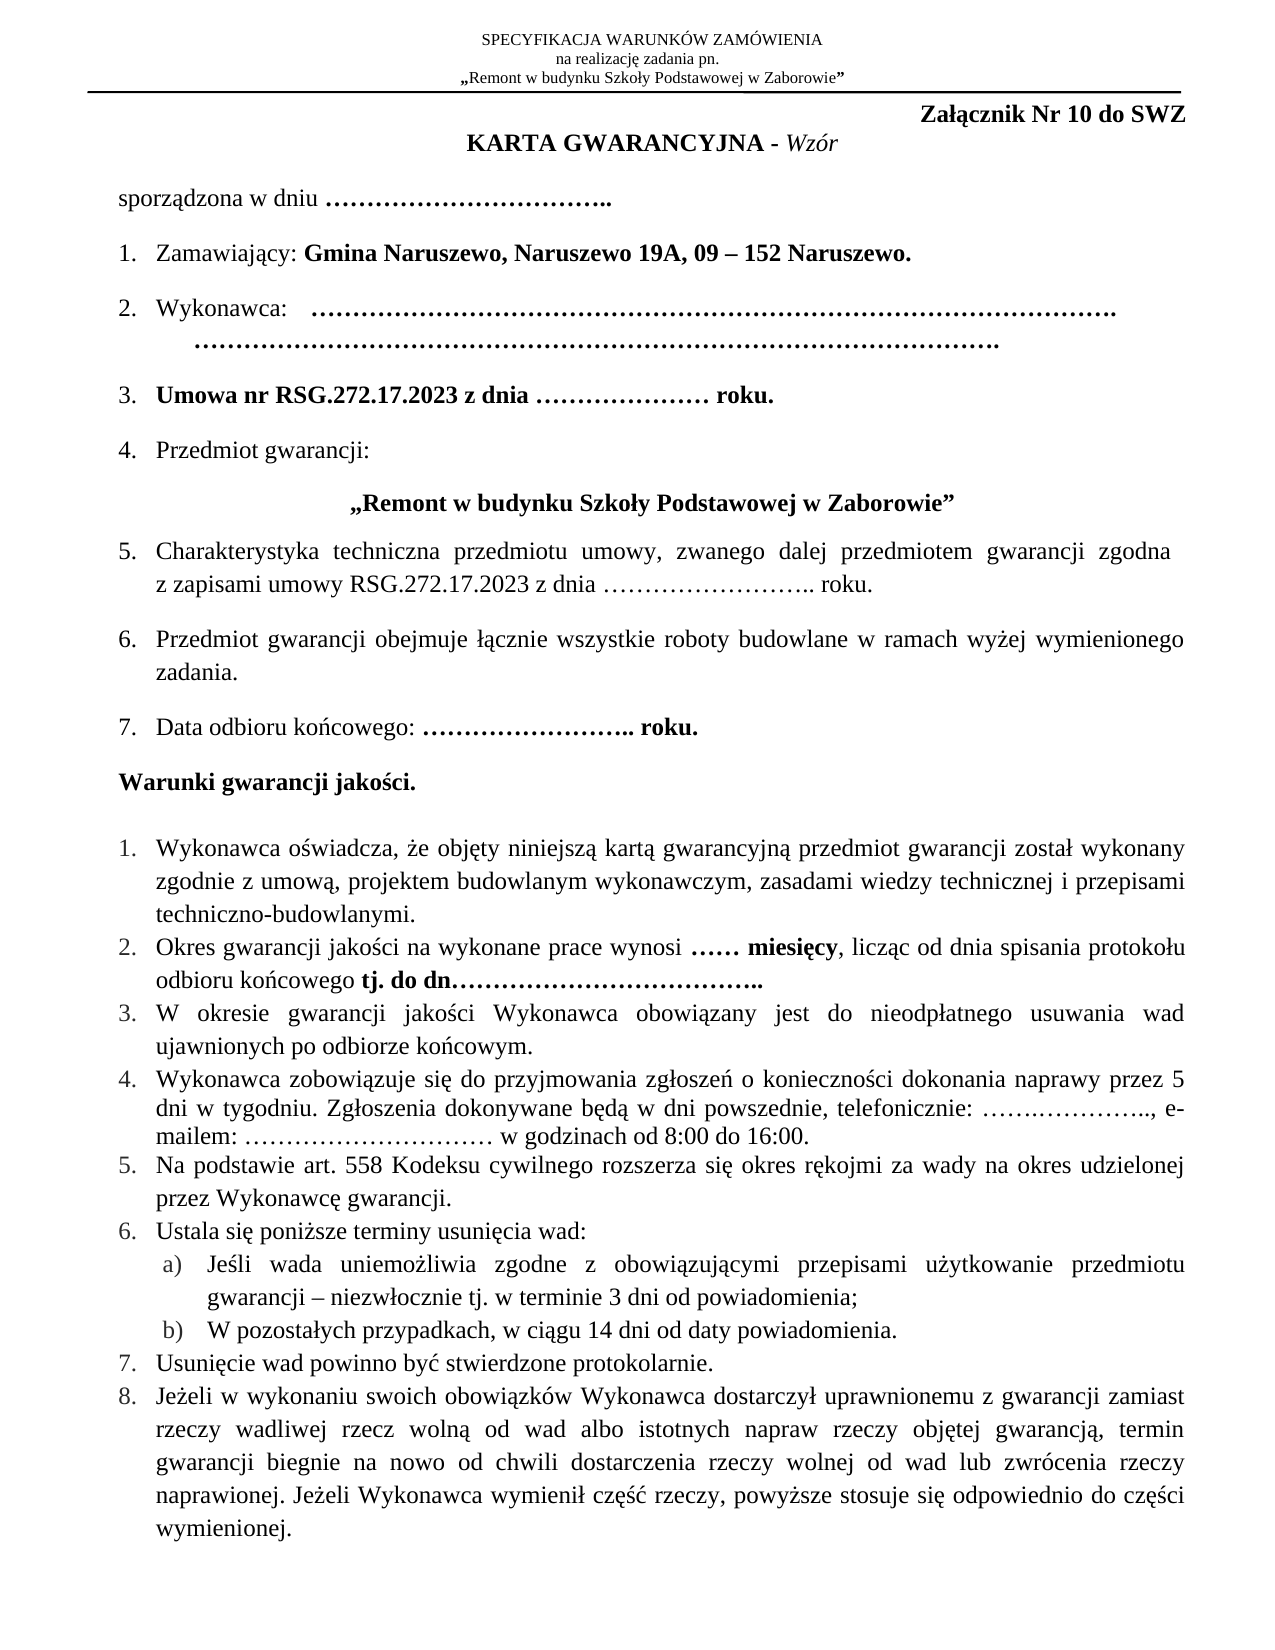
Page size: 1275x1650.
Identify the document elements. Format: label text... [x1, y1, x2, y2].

list Na podstawie art. 558 Kodeksu cywilnego rozszerza się okres rękojmi za wady na okres udzielonej przez Wykonawcę gwarancji. [118, 1150, 1186, 1212]
list W okresie gwarancji jakości Wykonawca obowiązany jest do nieodpłatnego usuwania wad ujawnionych po odbiorze końcowym. [118, 998, 1186, 1060]
list Okres gwarancji jakości na wykonane prace wynosi …… miesięcy, licząc od dnia spisania protokołu odbioru końcowego tj. do dn……………………………….. [118, 932, 1186, 994]
list Usunięcie wad powinno być stwierdzone protokolarnie. [118, 1348, 1186, 1377]
list Umowa nr RSG.272.17.2023 z dnia ………………… roku. [118, 381, 1185, 409]
list Jeśli wada uniemożliwia zgodne z obowiązującymi przepisami użytkowanie przedmiotu gwarancji – niezwłocznie tj. w terminie 3 dni od powiadomienia; [162, 1249, 1186, 1311]
list Przedmiot gwarancji: [118, 436, 1185, 464]
list Zamawiający: Gmina Naruszewo, Naruszewo 19A, 09 – 152 Naruszewo. [118, 238, 1185, 266]
list Ustala się poniższe terminy usunięcia wad: [118, 1216, 1186, 1245]
list Data odbioru końcowego: …………………….. roku. [118, 712, 1185, 741]
list Charakterystyka techniczna przedmiotu umowy, zwanego dalej przedmiotem gwarancji zgodna z zapisami umowy RSG.272.17.2023 z dnia …………………….. roku. [118, 536, 1185, 597]
list Wykonawca oświadcza, że objęty niniejszą kartą gwarancyjną przedmiot gwarancji został wykonany zgodnie z umową, projektem budowlanym wykonawczym, zasadami wiedzy technicznej i przepisami techniczno-budowlanymi. [118, 833, 1186, 928]
text „Remont w budynku Szkoły Podstawowej w Zaborowie” [118, 488, 1186, 517]
list Wykonawca zobowiązuje się do przyjmowania zgłoszeń o konieczności dokonania naprawy przez 5 dni w tygodniu. Zgłoszenia dokonywane będą w dni powszednie, telefonicznie: …….………….., e-mailem: ………………………… w godzinach od 8:00 do 16:00. [118, 1064, 1186, 1150]
list Jeżeli w wykonaniu swoich obowiązków Wykonawca dostarczył uprawnionemu z gwarancji zamiast rzeczy wadliwej rzecz wolną od wad albo istotnych napraw rzeczy objętej gwarancją, termin gwarancji biegnie na nowo od chwili dostarczenia rzeczy wolnej od wad lub zwrócenia rzeczy naprawionej. Jeżeli Wykonawca wymienił część rzeczy, powyższe stosuje się odpowiednio do części wymienionej. [118, 1381, 1186, 1542]
text sporządzona w dniu …………………………….. [118, 183, 1185, 211]
list Przedmiot gwarancji obejmuje łącznie wszystkie roboty budowlane w ramach wyżej wymienionego zadania. [118, 624, 1185, 686]
list Wykonawca: ……………………………………………………………………………………. ……………………………………………………………………………………. [118, 293, 1185, 354]
text KARTA GWARANCYJNA - Wzór [118, 128, 1186, 156]
text Warunki gwarancji jakości. [118, 767, 1185, 796]
list W pozostałych przypadkach, w ciągu 14 dni od daty powiadomienia. [162, 1315, 1186, 1344]
text Załącznik Nr 10 do SWZ [643, 99, 1186, 128]
